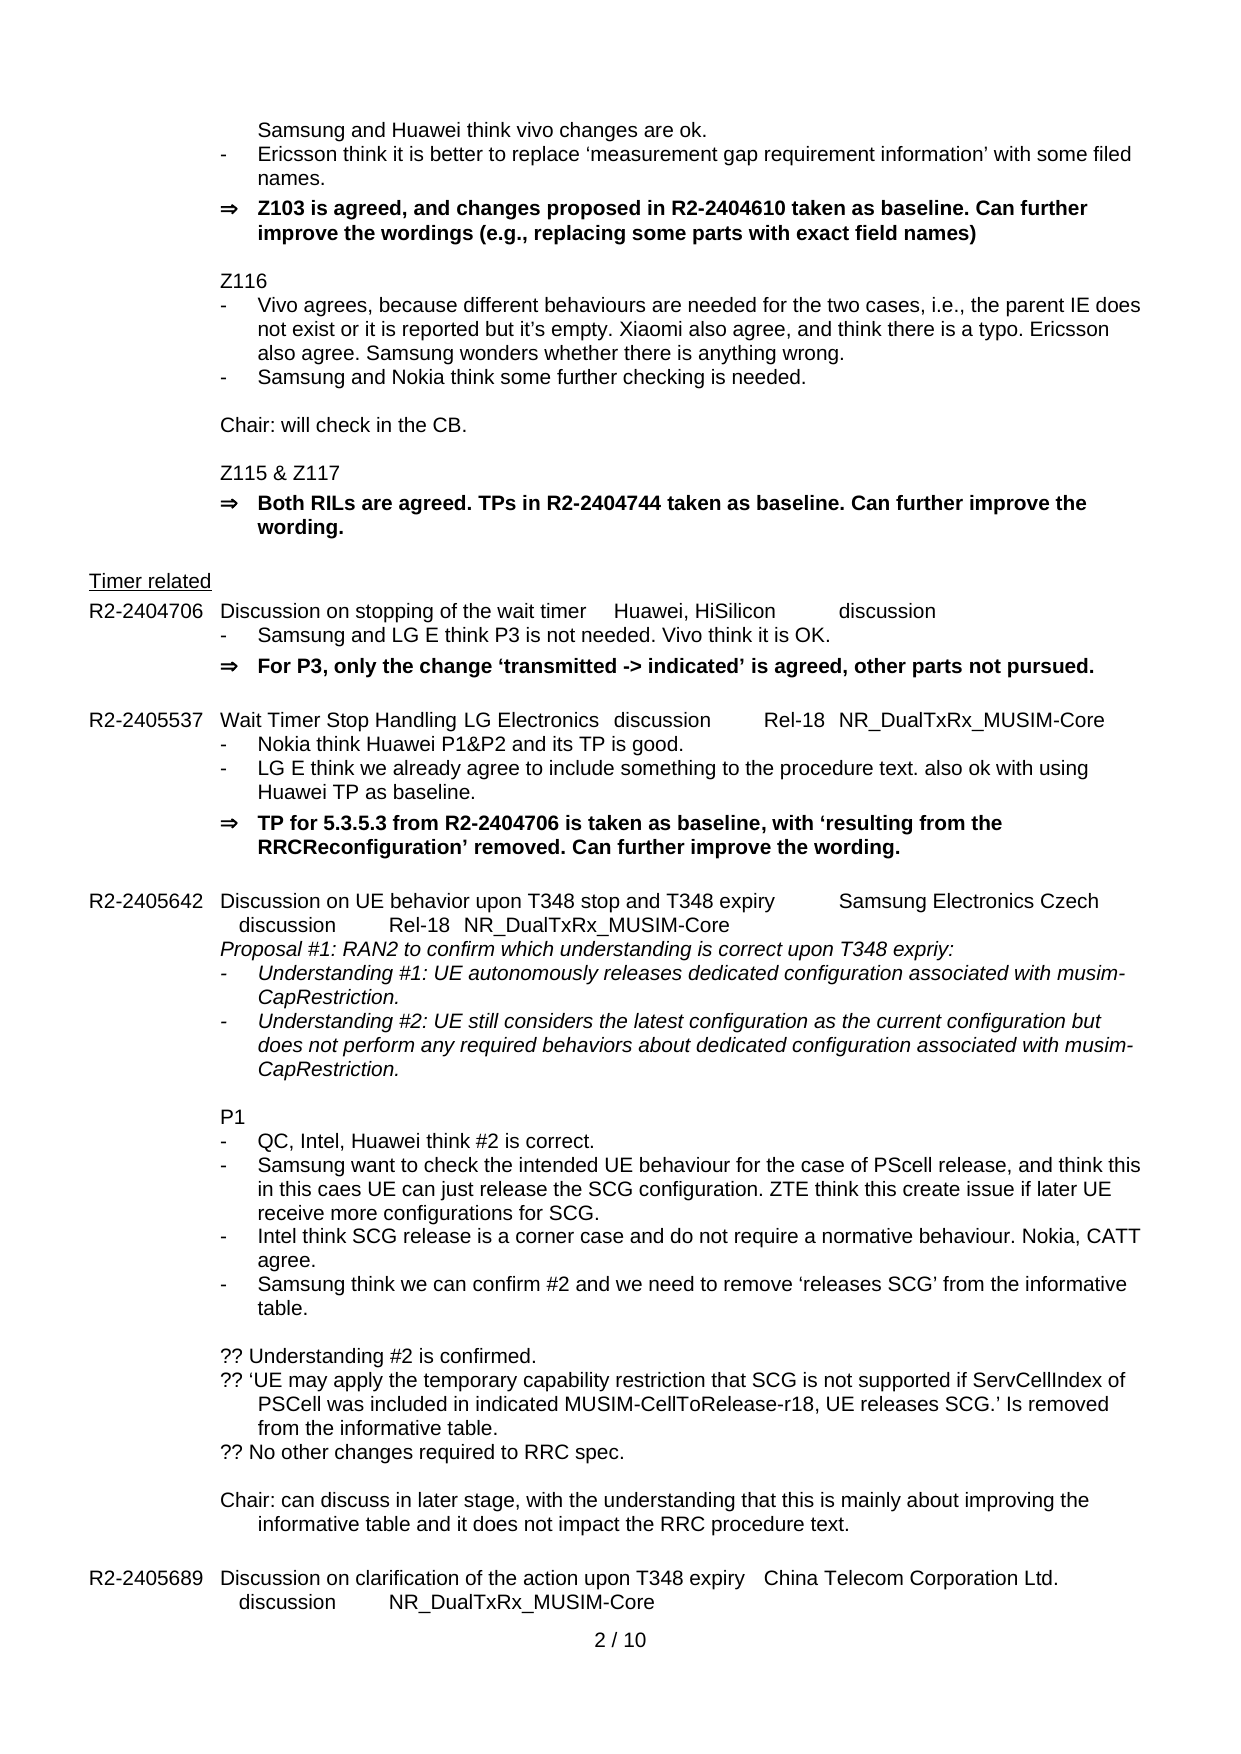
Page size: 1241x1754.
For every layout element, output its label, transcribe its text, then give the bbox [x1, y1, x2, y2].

title R2-2405537 Wait Timer Stop Handling LG Electronics discussion Rel-18 NR_DualTxRx_MUSIM-Core [89, 708, 1152, 732]
list Intel think SCG release is a corner case and do not require a normative behaviour. Nokia, CATT agree. [220, 1224, 1152, 1272]
text Z116 [220, 269, 1152, 293]
list LG E think we already agree to include something to the procedure text. also ok with using Huawei TP as baseline. [220, 756, 1152, 804]
text Samsung and Huawei think vivo changes are ok. [257, 118, 1152, 142]
text Z103 is agreed, and changes proposed in R2-2404610 taken as baseline. Can further improve the wordings (e.g., replacing some parts with exact field names) [220, 196, 1152, 245]
text - Understanding #2: UE still considers the latest configuration as the current configuration but does not perform any required behaviors about dedicated configuration associated with musim-CapRestriction. [220, 1009, 1152, 1081]
list Samsung think we can confirm #2 and we need to remove ‘releases SCG’ from the informative table. [220, 1272, 1152, 1320]
title R2-2404706 Discussion on stopping of the wait timer Huawei, HiSilicon discussion [89, 599, 1152, 623]
list Vivo agrees, because different behaviours are needed for the two cases, i.e., the parent IE does not exist or it is reported but it’s empty. Xiaomi also agree, and think there is a typo. Ericsson also agree. Samsung wonders whether there is anything wrong. [220, 293, 1152, 364]
title R2-2405642 Discussion on UE behavior upon T348 stop and T348 expiry Samsung Electronics Czech discussion Rel-18 NR_DualTxRx_MUSIM-Core [89, 889, 1152, 937]
list QC, Intel, Huawei think #2 is correct. [220, 1128, 1152, 1152]
text TP for 5.3.5.3 from R2-2404706 is taken as baseline, with ‘resulting from the RRCReconfiguration’ removed. Can further improve the wording. [220, 810, 1152, 859]
list Samsung and Nokia think some further checking is needed. [220, 364, 1152, 388]
list Nokia think Huawei P1&P2 and its TP is good. [220, 732, 1152, 756]
text Both RILs are agreed. TPs in R2-2404744 taken as baseline. Can further improve the wording. [220, 491, 1152, 539]
list Ericsson think it is better to replace ‘measurement gap requirement information’ with some filed names. [220, 142, 1152, 190]
list Samsung and LG E think P3 is not needed. Vivo think it is OK. [220, 623, 1152, 647]
text Chair: can discuss in later stage, with the understanding that this is mainly about improving the informative table and it does not impact the RRC procedure text. [220, 1488, 1152, 1536]
text ?? Understanding #2 is confirmed. [220, 1344, 1152, 1368]
text For P3, only the change ‘transmitted -> indicated’ is agreed, other parts not pursued. [220, 653, 1152, 678]
text ?? No other changes required to RRC spec. [220, 1440, 1152, 1464]
text Proposal #1: RAN2 to confirm which understanding is correct upon T348 expriy: [220, 937, 1152, 961]
title R2-2405689 Discussion on clarification of the action upon T348 expiry China Telecom Corporation Ltd. discussion NR_DualTxRx_MUSIM-Core [89, 1566, 1152, 1614]
title Timer related [89, 569, 1152, 593]
text P1 [220, 1104, 1152, 1128]
text Z115 & Z117 [220, 460, 1152, 484]
text ?? ‘UE may apply the temporary capability restriction that SCG is not supported if ServCellIndex of PSCell was included in indicated MUSIM-CellToRelease-r18, UE releases SCG.’ Is removed from the informative table. [220, 1368, 1152, 1440]
list Samsung want to check the intended UE behaviour for the case of PScell release, and think this in this caes UE can just release the SCG configuration. ZTE think this create issue if later UE receive more configurations for SCG. [220, 1152, 1152, 1224]
text Chair: will check in the CB. [220, 412, 1152, 436]
text - Understanding #1: UE autonomously releases dedicated configuration associated with musim-CapRestriction. [220, 961, 1152, 1009]
